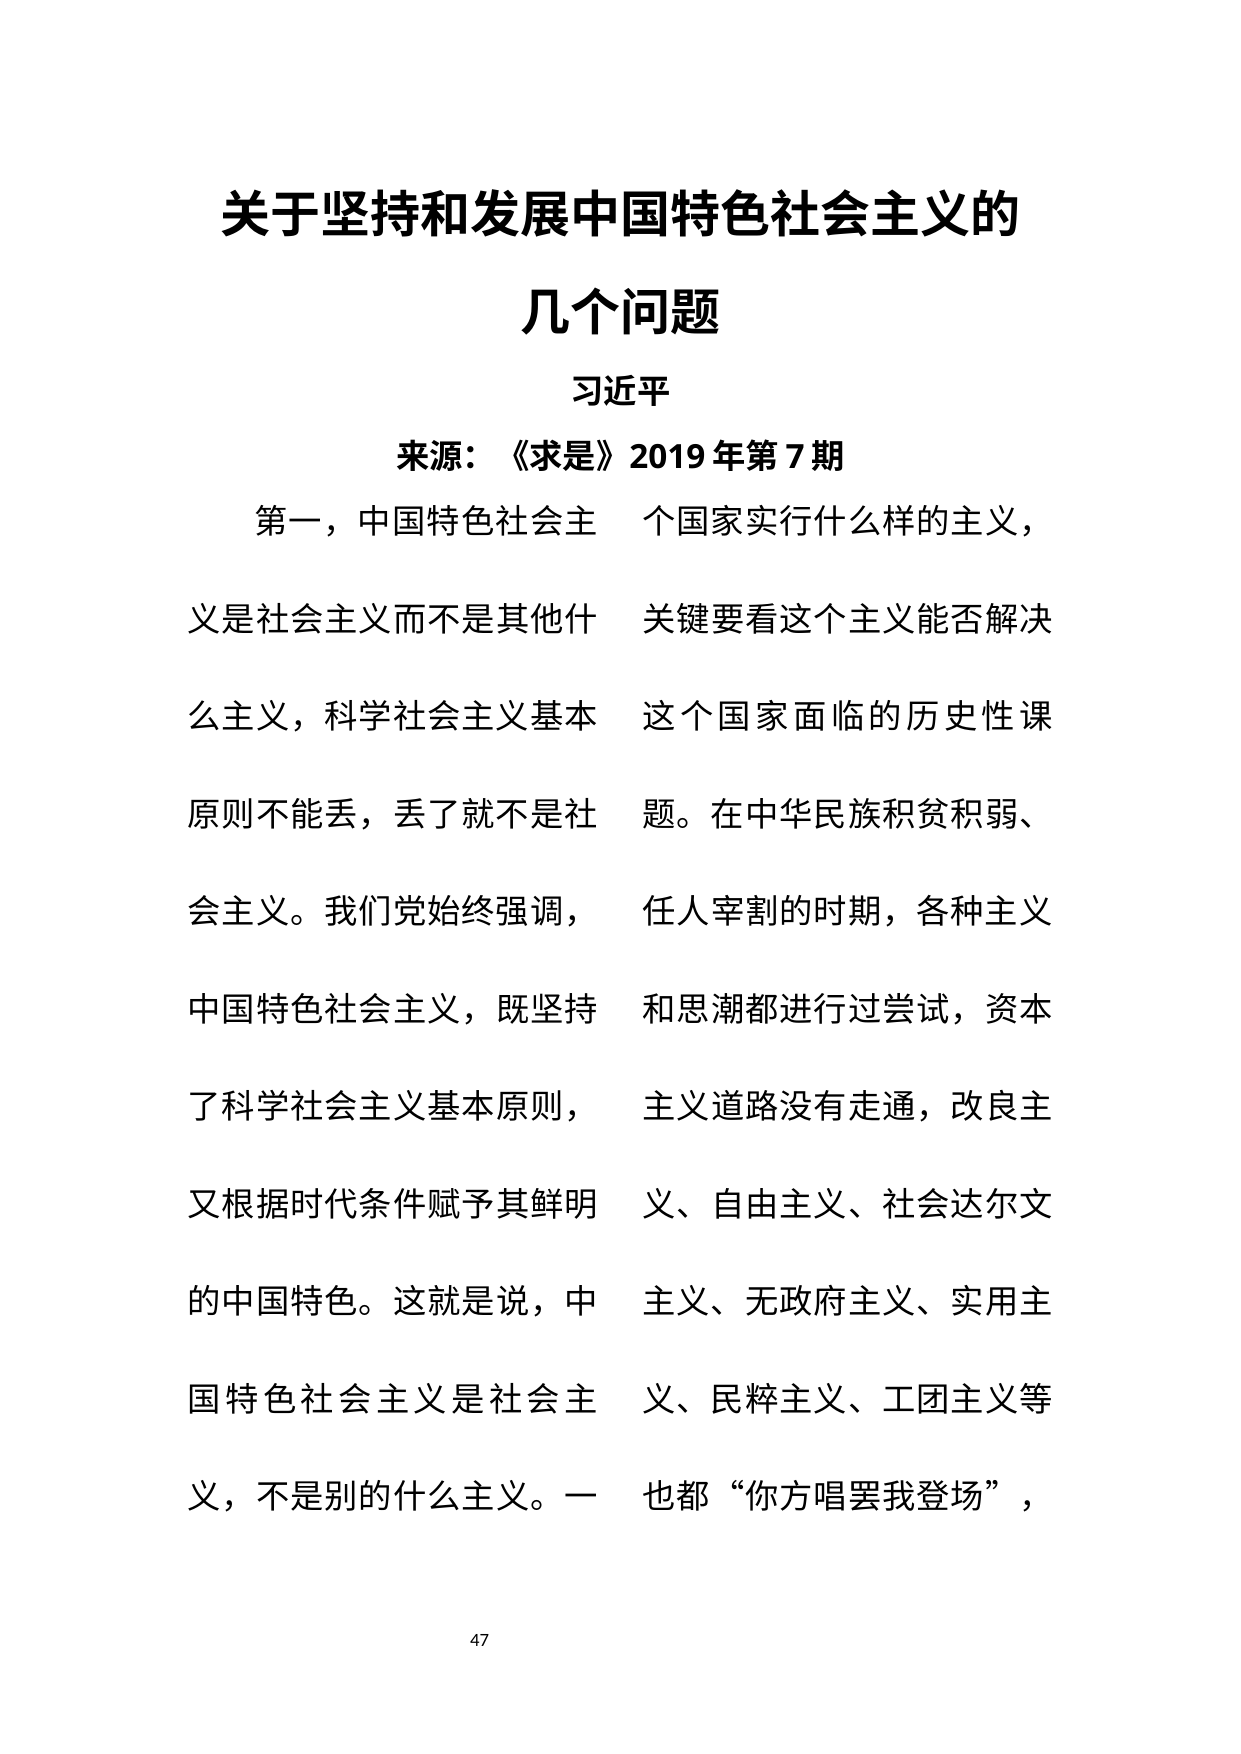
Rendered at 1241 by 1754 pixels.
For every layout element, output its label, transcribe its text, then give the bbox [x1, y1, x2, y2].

text 来源：《求是》2019年第7期 [187, 422, 1053, 487]
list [187, 487, 598, 1527]
text 几个问题 [187, 259, 1053, 357]
text 习近平 [187, 357, 1053, 422]
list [642, 487, 1053, 1527]
text 关于坚持和发展中国特色社会主义的 [187, 162, 1053, 259]
